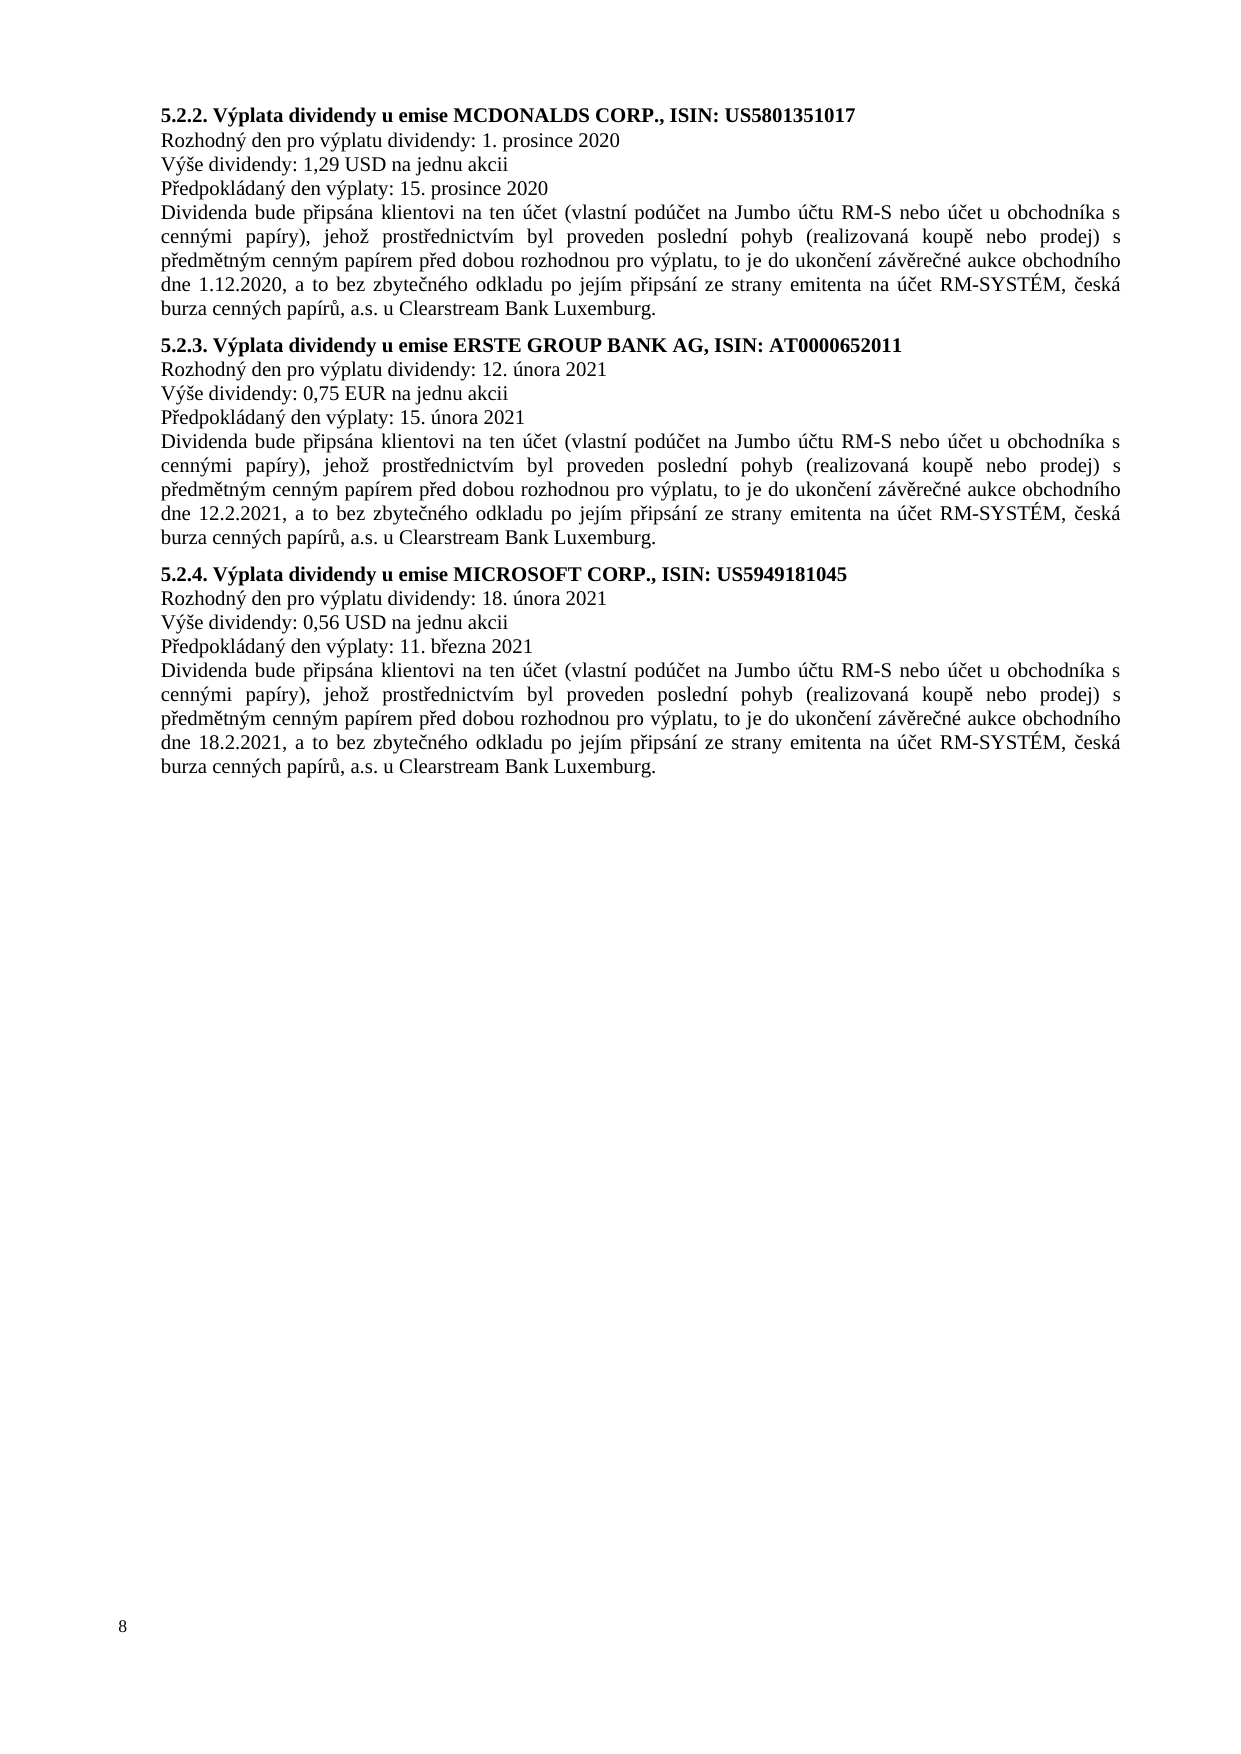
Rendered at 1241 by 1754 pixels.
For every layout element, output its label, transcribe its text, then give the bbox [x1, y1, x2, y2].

text Výše dividendy: 0,75 EUR na jednu akcii [161, 381, 1122, 405]
text Výše dividendy: 0,56 USD na jednu akcii [161, 610, 1122, 634]
text Dividenda bude připsána klientovi na ten účet (vlastní podúčet na Jumbo účtu RM-S nebo účet u obchodníka s cennými papíry), jehož prostřednictvím byl proveden poslední pohyb (realizovaná koupě nebo prodej) s předmětným cenným papírem před dobou rozhodnou pro výplatu, to je do ukončení závěrečné aukce obchodního dne 18.2.2021, a to bez zbytečného odkladu po jejím připsání ze strany emitenta na účet RM-SYSTÉM, česká burza cenných papírů, a.s. u Clearstream Bank Luxemburg. [161, 658, 1122, 778]
text Výše dividendy: 1,29 USD na jednu akcii [161, 152, 1122, 176]
text Rozhodný den pro výplatu dividendy: 12. února 2021 [161, 357, 1122, 381]
subtitle 5.2.4. Výplata dividendy u emise MICROSOFT CORP., ISIN: US5949181045 [148, 562, 1122, 586]
subtitle 5.2.3. Výplata dividendy u emise ERSTE GROUP BANK AG, ISIN: AT0000652011 [148, 332, 1122, 357]
text Předpokládaný den výplaty: 15. prosince 2020 [161, 176, 1122, 200]
text Rozhodný den pro výplatu dividendy: 18. února 2021 [161, 586, 1122, 610]
text Dividenda bude připsána klientovi na ten účet (vlastní podúčet na Jumbo účtu RM-S nebo účet u obchodníka s cennými papíry), jehož prostřednictvím byl proveden poslední pohyb (realizovaná koupě nebo prodej) s předmětným cenným papírem před dobou rozhodnou pro výplatu, to je do ukončení závěrečné aukce obchodního dne 12.2.2021, a to bez zbytečného odkladu po jejím připsání ze strany emitenta na účet RM-SYSTÉM, česká burza cenných papírů, a.s. u Clearstream Bank Luxemburg. [161, 429, 1122, 549]
text Předpokládaný den výplaty: 11. března 2021 [161, 634, 1122, 658]
subtitle 5.2.2. Výplata dividendy u emise MCDONALDS CORP., ISIN: US5801351017 [148, 103, 1122, 127]
text Dividenda bude připsána klientovi na ten účet (vlastní podúčet na Jumbo účtu RM-S nebo účet u obchodníka s cennými papíry), jehož prostřednictvím byl proveden poslední pohyb (realizovaná koupě nebo prodej) s předmětným cenným papírem před dobou rozhodnou pro výplatu, to je do ukončení závěrečné aukce obchodního dne 1.12.2020, a to bez zbytečného odkladu po jejím připsání ze strany emitenta na účet RM-SYSTÉM, česká burza cenných papírů, a.s. u Clearstream Bank Luxemburg. [161, 200, 1122, 320]
text Rozhodný den pro výplatu dividendy: 1. prosince 2020 [161, 127, 1122, 152]
text Předpokládaný den výplaty: 15. února 2021 [161, 405, 1122, 429]
